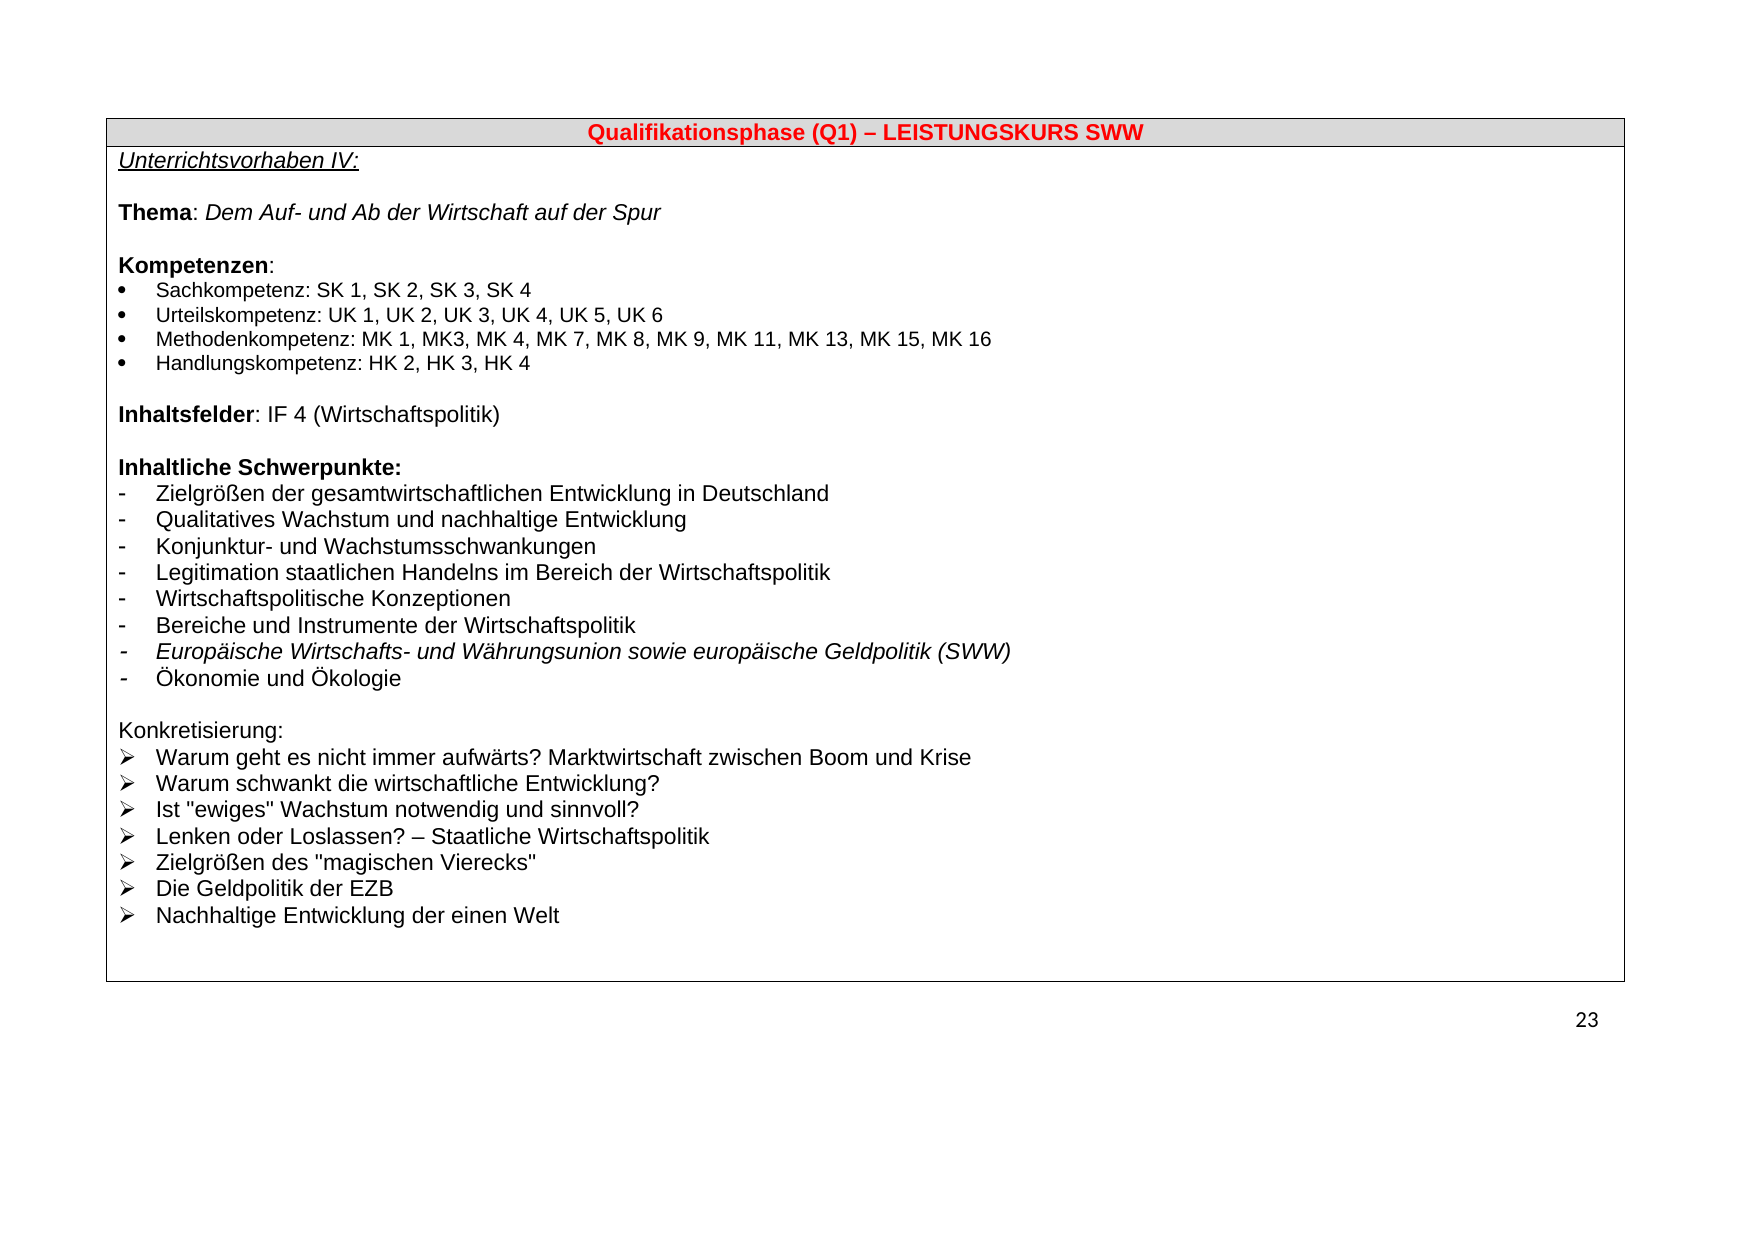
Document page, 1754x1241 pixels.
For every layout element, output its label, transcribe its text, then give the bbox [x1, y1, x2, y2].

table_cell Qualifikationsphase (Q1) – LEISTUNGSKURS SWW [107, 119, 1624, 146]
table_cell Unterrichtsvorhaben IV: Thema: Dem Auf- und Ab der Wirtschaft auf der Spur Kompetenzen: Sachkompetenz: SK 1, SK 2, SK 3, SK 4 Urteilskompetenz: UK 1, UK 2, UK 3, UK 4, UK 5, UK 6 Methodenkompetenz: MK 1, MK3, MK 4, MK 7, MK 8, MK 9, MK 11, MK 13, MK 15, MK 16 Handlungskompetenz: HK 2, HK 3, HK 4 Inhaltsfelder: IF 4 (Wirtschaftspolitik) Inhaltliche Schwerpunkte: Zielgrößen der gesamtwirtschaftlichen Entwicklung in Deutschland Qualitatives Wachstum und nachhaltige Entwicklung Konjunktur- und Wachstumsschwankungen Legitimation staatlichen Handelns im Bereich der Wirtschaftspolitik Wirtschaftspolitische Konzeptionen Bereiche und Instrumente der Wirtschaftspolitik Europäische Wirtschafts- und Währungsunion sowie europäische Geldpolitik (SWW) Ökonomie und Ökologie Konkretisierung: Warum geht es nicht immer aufwärts? Marktwirtschaft zwischen Boom und Krise Warum schwankt die wirtschaftliche Entwicklung? Ist "ewiges" Wachstum notwendig und sinnvoll? Lenken oder Loslassen? – Staatliche Wirtschaftspolitik Zielgrößen des "magischen Vierecks" Die Geldpolitik der EZB Nachhaltige Entwicklung der einen Welt [107, 147, 1624, 981]
